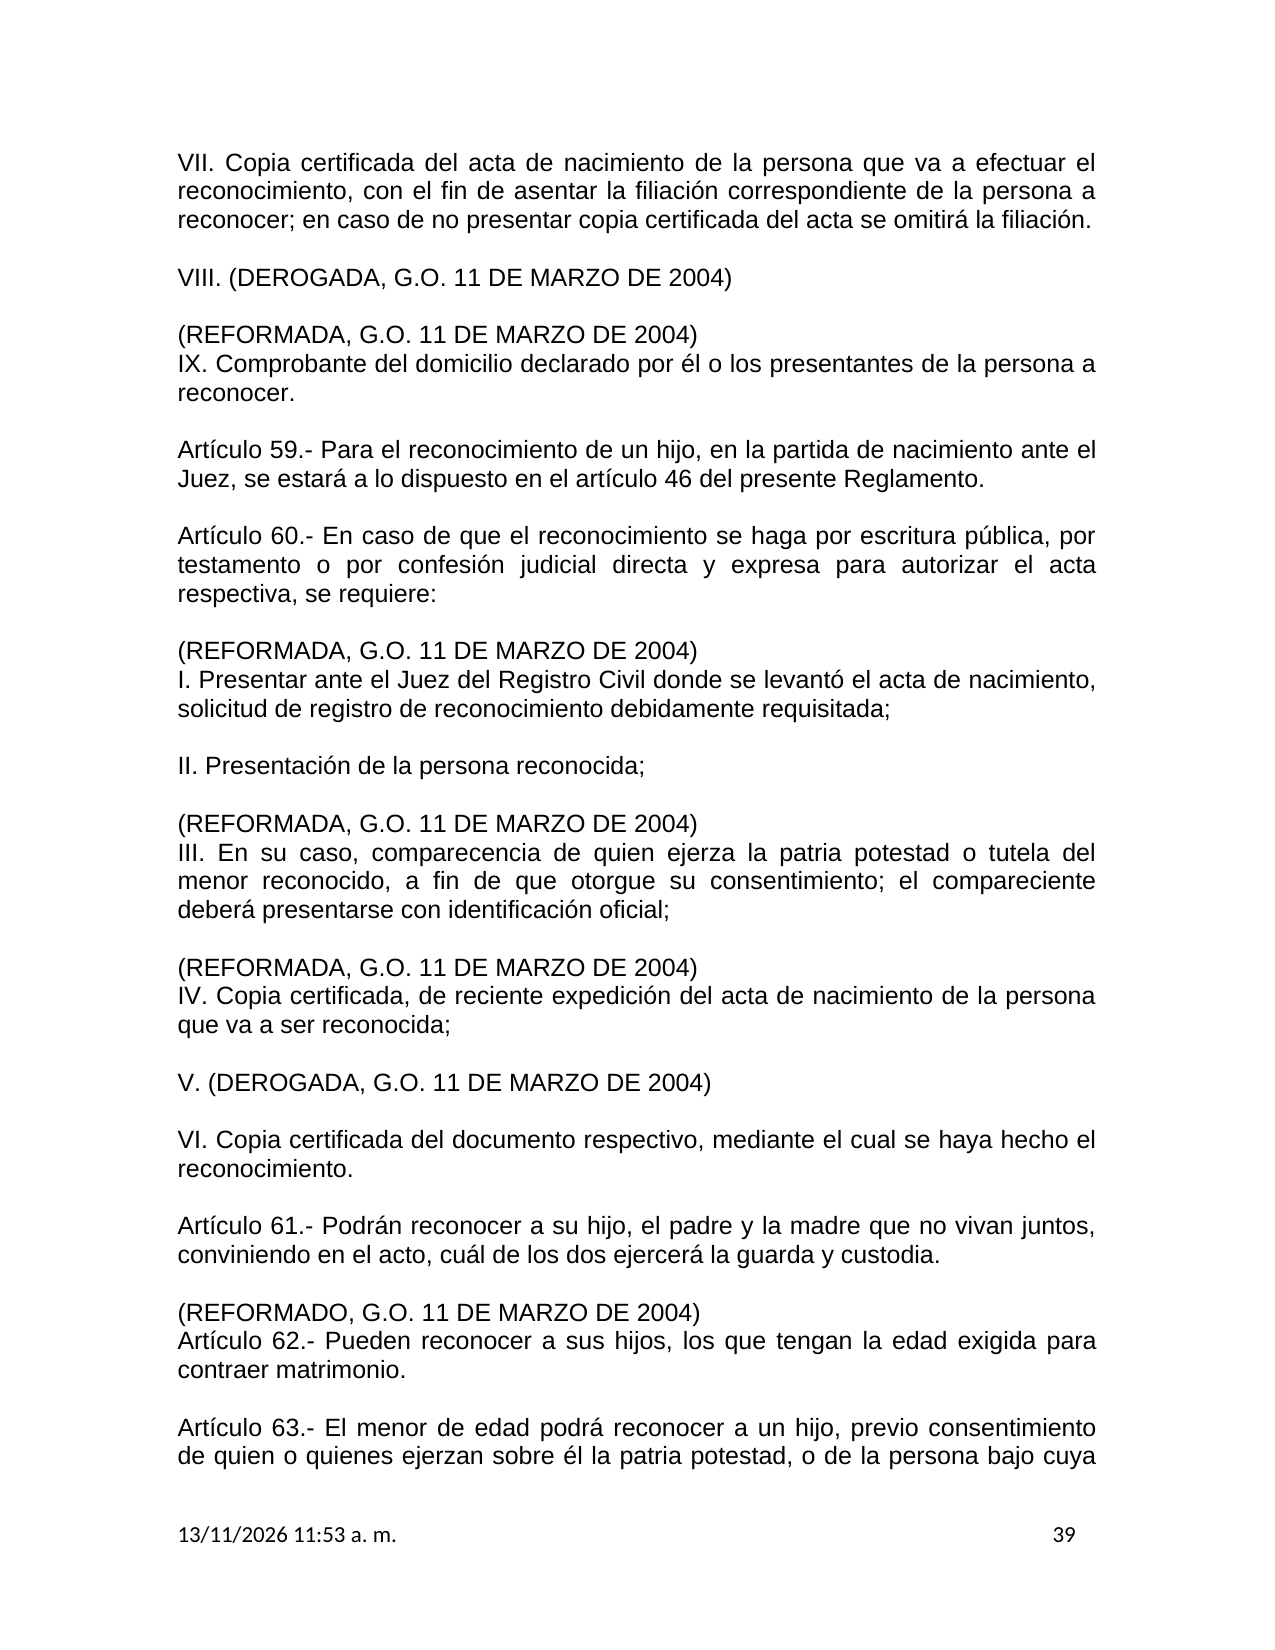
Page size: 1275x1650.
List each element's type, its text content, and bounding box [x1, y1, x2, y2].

text Artículo 62.- Pueden reconocer a sus hijos, los que tengan la edad exigida para contraer matrimonio. [177, 1326, 1098, 1384]
text VII. Copia certificada del acta de nacimiento de la persona que va a efectuar el reconocimiento, con el fin de asentar la filiación correspondiente de la persona a reconocer; en caso de no presentar copia certificada del acta se omitirá la filiación. [177, 148, 1098, 234]
text IV. Copia certificada, de reciente expedición del acta de nacimiento de la persona que va a ser reconocida; [177, 981, 1098, 1039]
text (REFORMADA, G.O. 11 DE MARZO DE 2004) [177, 809, 1098, 838]
text III. En su caso, comparecencia de quien ejerza la patria potestad o tutela del menor reconocido, a fin de que otorgue su consentimiento; el compareciente deberá presentarse con identificación oficial; [177, 838, 1098, 924]
text VI. Copia certificada del documento respectivo, mediante el cual se haya hecho el reconocimiento. [177, 1125, 1098, 1183]
text (REFORMADA, G.O. 11 DE MARZO DE 2004) [177, 320, 1098, 349]
text (REFORMADA, G.O. 11 DE MARZO DE 2004) [177, 953, 1098, 981]
text VIII. (DEROGADA, G.O. 11 DE MARZO DE 2004) [177, 263, 1098, 291]
text (REFORMADO, G.O. 11 DE MARZO DE 2004) [177, 1298, 1098, 1326]
text I. Presentar ante el Juez del Registro Civil donde se levantó el acta de nacimiento, solicitud de registro de reconocimiento debidamente requisitada; [177, 665, 1098, 723]
text Artículo 59.- Para el reconocimiento de un hijo, en la partida de nacimiento ante el Juez, se estará a lo dispuesto en el artículo 46 del presente Reglamento. [177, 435, 1098, 493]
text Artículo 61.- Podrán reconocer a su hijo, el padre y la madre que no vivan juntos, conviniendo en el acto, cuál de los dos ejercerá la guarda y custodia. [177, 1211, 1098, 1269]
text (REFORMADA, G.O. 11 DE MARZO DE 2004) [177, 636, 1098, 665]
text IX. Comprobante del domicilio declarado por él o los presentantes de la persona a reconocer. [177, 349, 1098, 406]
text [177, 1413, 1098, 1470]
text II. Presentación de la persona reconocida; [177, 751, 1098, 780]
text V. (DEROGADA, G.O. 11 DE MARZO DE 2004) [177, 1068, 1098, 1096]
text Artículo 60.- En caso de que el reconocimiento se haga por escritura pública, por testamento o por confesión judicial directa y expresa para autorizar el acta respectiva, se requiere: [177, 521, 1098, 608]
